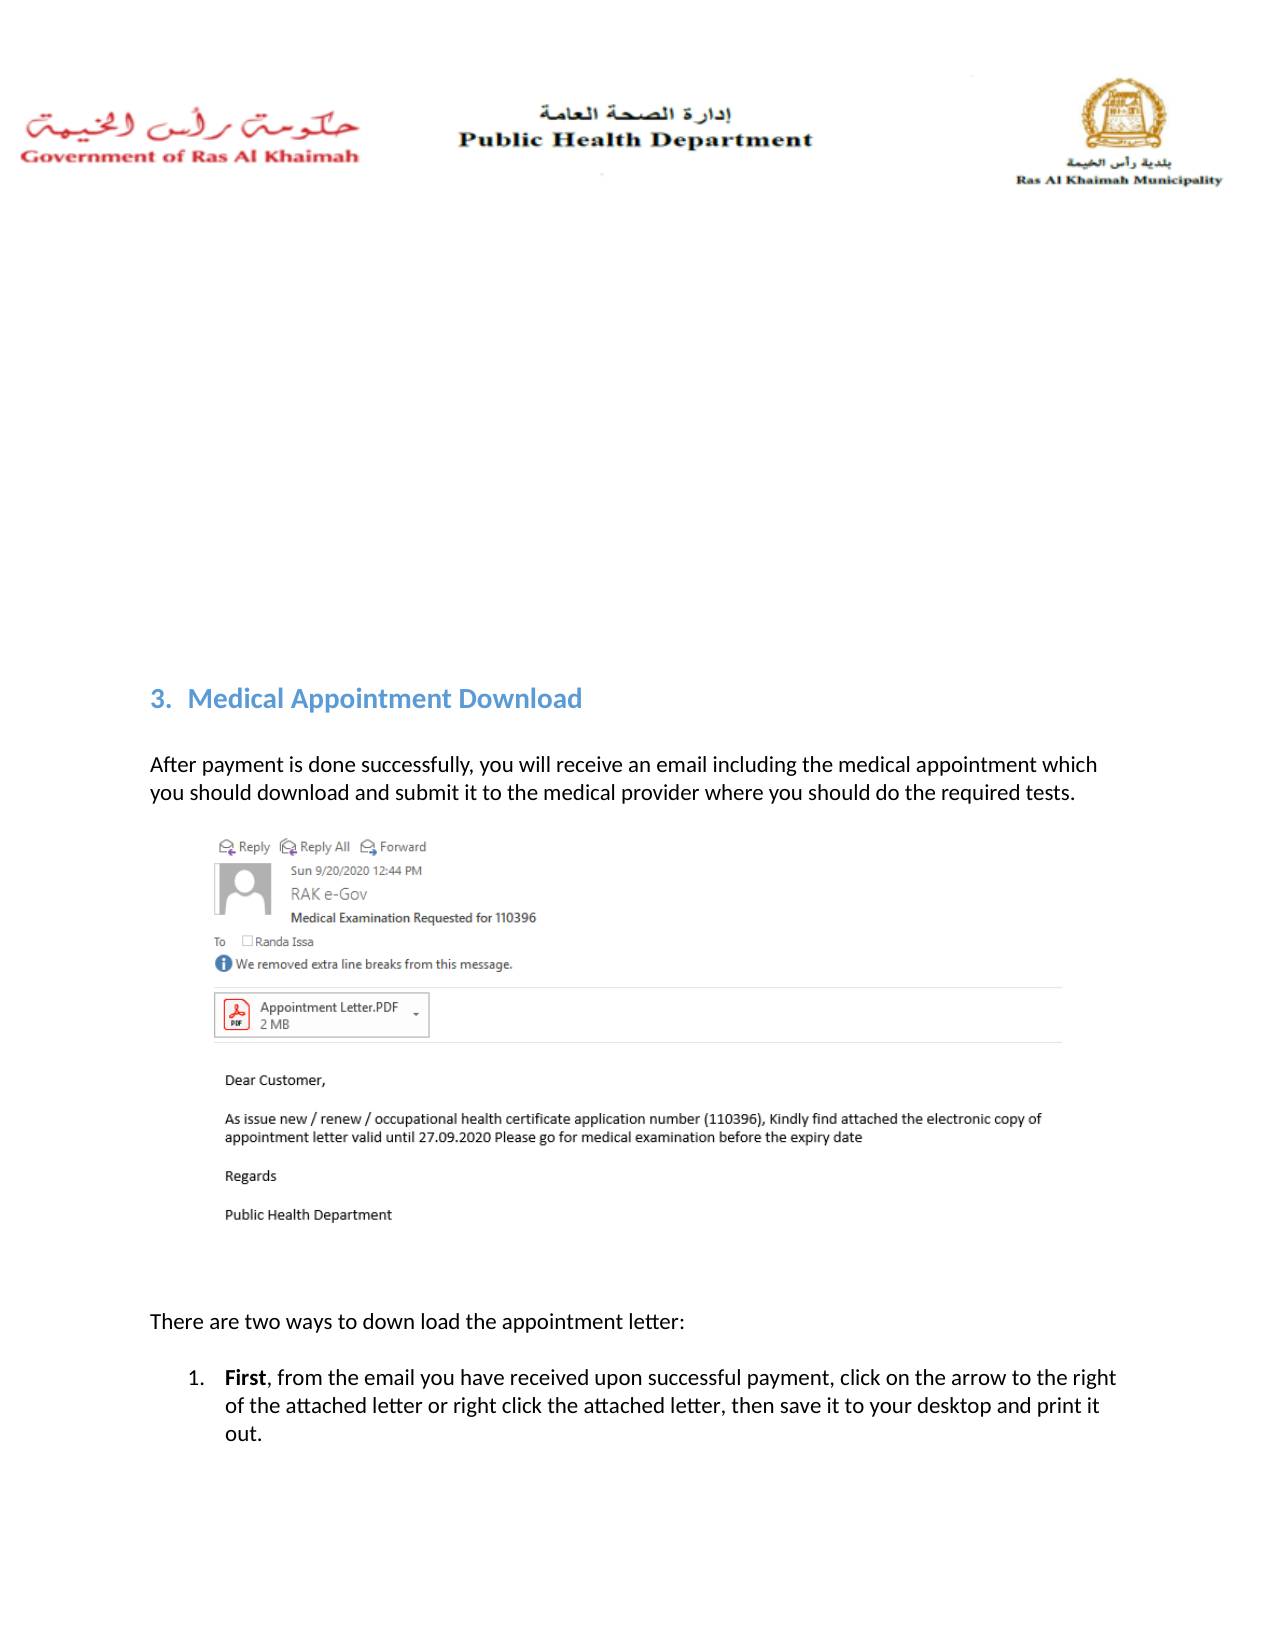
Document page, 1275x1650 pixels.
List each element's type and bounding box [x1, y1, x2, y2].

picture [18, 75, 1231, 235]
picture [212, 833, 1063, 1279]
